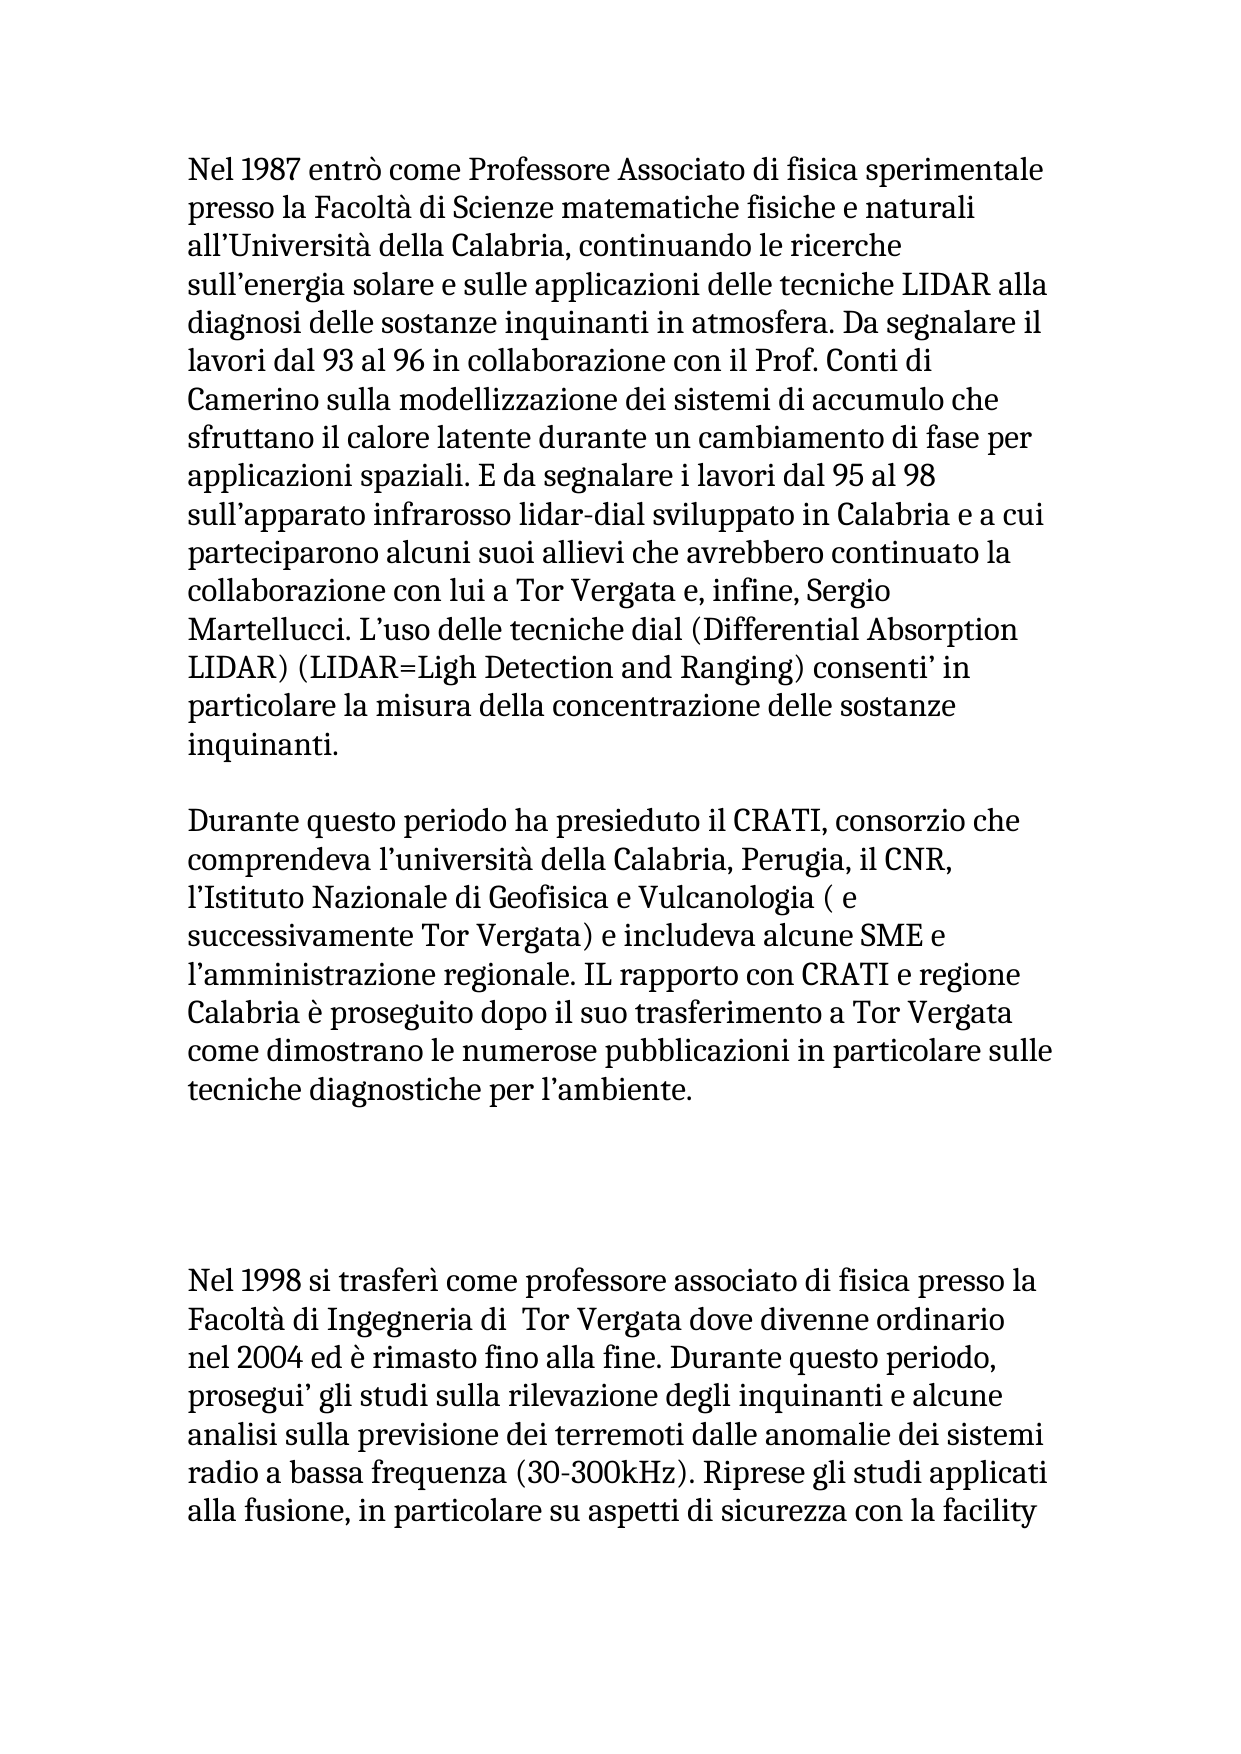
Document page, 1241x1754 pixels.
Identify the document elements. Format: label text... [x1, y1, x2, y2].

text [187, 1262, 1053, 1530]
text Nel 1987 entrò come Professore Associato di fisica sperimentale presso la Facoltà di Scienze matematiche fisiche e naturali all’Università della Calabria, continuando le ricerche sull’energia solare e sulle applicazioni delle tecniche LIDAR alla diagnosi delle sostanze inquinanti in atmosfera. Da segnalare il lavori dal 93 al 96 in collaborazione con il Prof. Conti di Camerino sulla modellizzazione dei sistemi di accumulo che sfruttano il calore latente durante un cambiamento di fase per applicazioni spaziali. E da segnalare i lavori dal 95 al 98 sull’apparato infrarosso lidar-dial sviluppato in Calabria e a cui parteciparono alcuni suoi allievi che avrebbero continuato la collaborazione con lui a Tor Vergata e, infine, Sergio Martellucci. L’uso delle tecniche dial (Differential Absorption LIDAR) (LIDAR=Ligh Detection and Ranging) consenti’ in particolare la misura della concentrazione delle sostanze inquinanti. [187, 150, 1053, 763]
text Durante questo periodo ha presieduto il CRATI, consorzio che comprendeva l’università della Calabria, Perugia, il CNR, l’Istituto Nazionale di Geofisica e Vulcanologia ( e successivamente Tor Vergata) e includeva alcune SME e l’amministrazione regionale. IL rapporto con CRATI e regione Calabria è proseguito dopo il suo trasferimento a Tor Vergata come dimostrano le numerose pubblicazioni in particolare sulle tecniche diagnostiche per l’ambiente. [187, 802, 1053, 1108]
